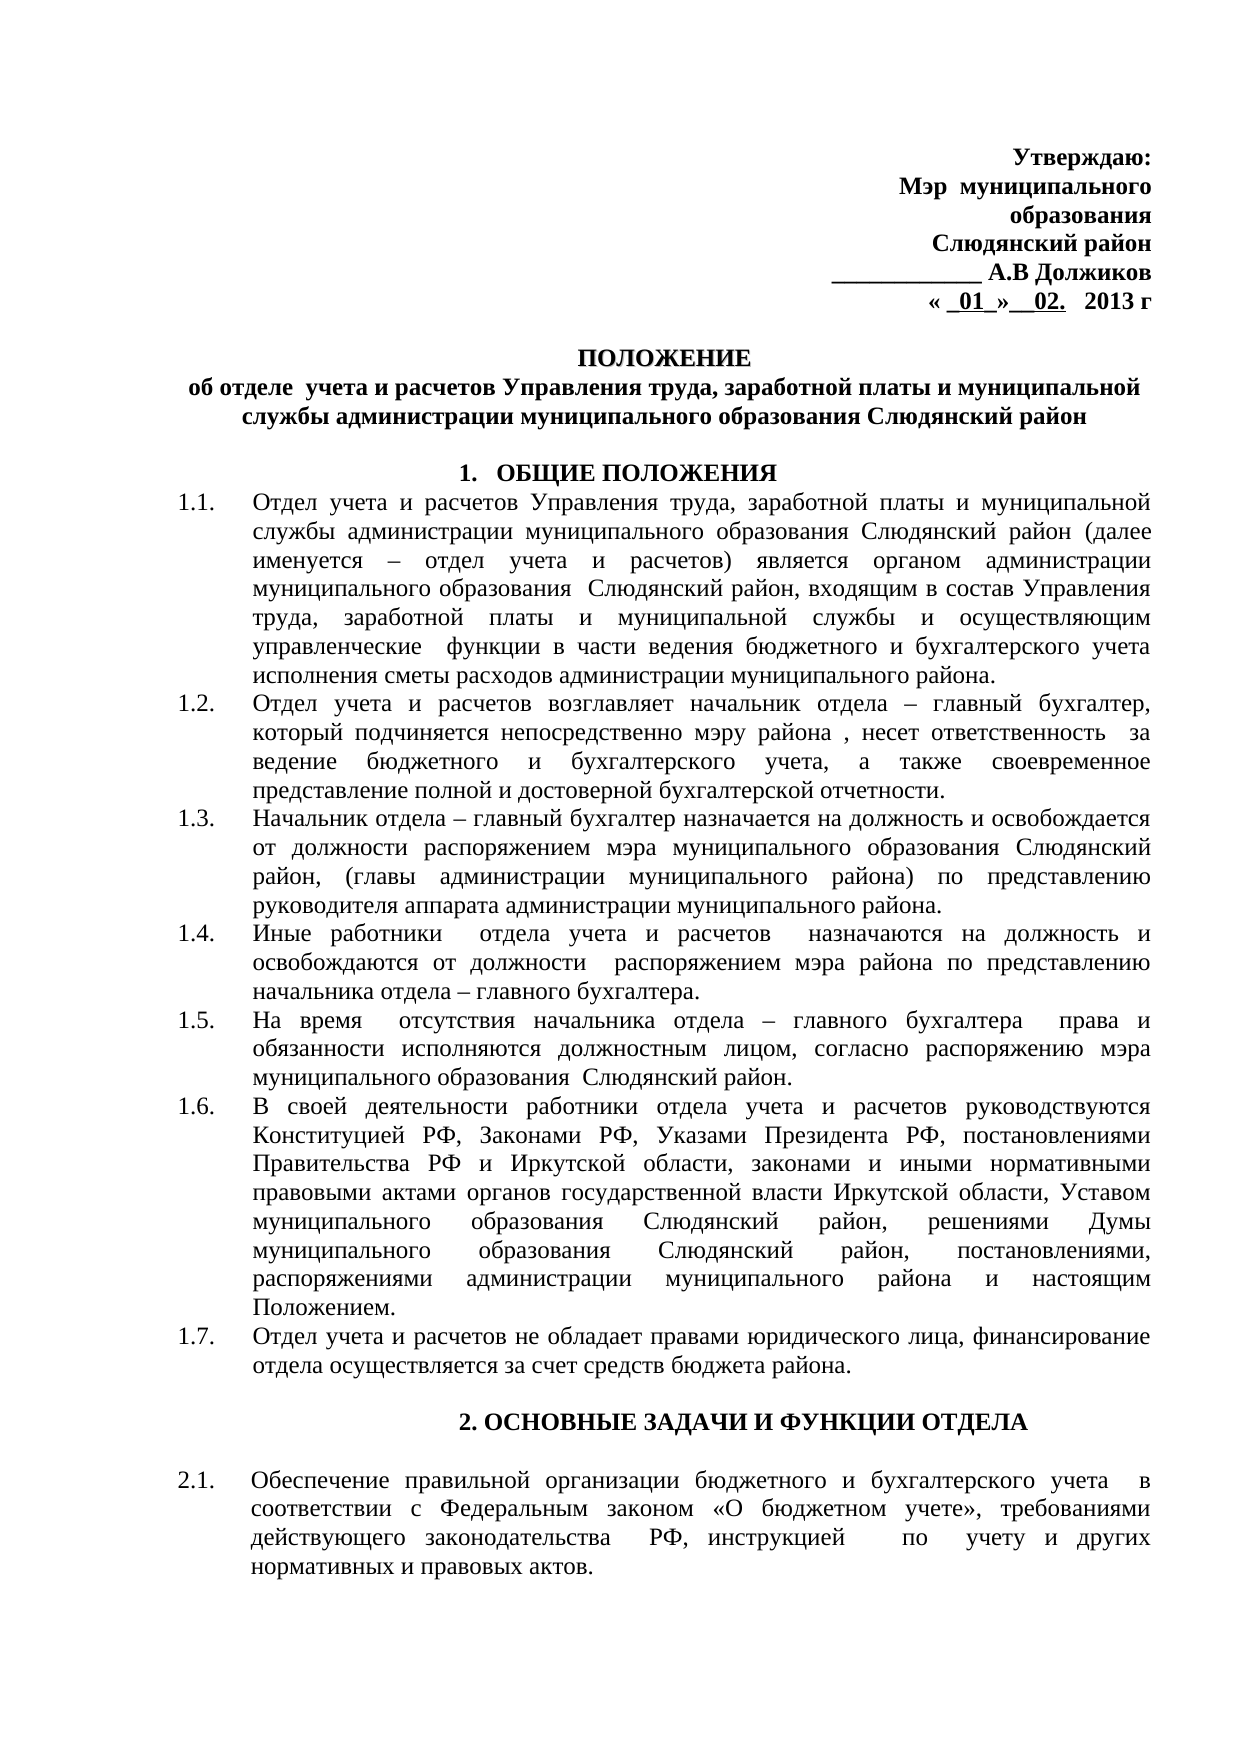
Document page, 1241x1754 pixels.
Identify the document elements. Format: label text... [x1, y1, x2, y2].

text об отделе учета и расчетов Управления труда, заработной платы и муниципальной службы администрации муниципального образования Слюдянский район [177, 372, 1152, 430]
list Отдел учета и расчетов Управления труда, заработной платы и муниципальной службы администрации муниципального образования Слюдянский район (далее именуется – отдел учета и расчетов) является органом администрации муниципального образования Слюдянский район, входящим в состав Управления труда, заработной платы и муниципальной службы и осуществляющим управленческие функции в части ведения бюджетного и бухгалтерского учета исполнения сметы расходов администрации муниципального района. [177, 487, 1152, 688]
text Утверждаю: [177, 142, 1152, 171]
text 2.1. Обеспечение правильной организации бюджетного и бухгалтерского учета в соответствии с Федеральным законом «О бюджетном учете», требованиями действующего законодательства РФ, инструкцией по учету и других нормативных и правовых актов. [177, 1465, 1152, 1580]
text « _01_»__02. 2013 г [693, 286, 1152, 315]
text ____________ А.В Должиков [693, 257, 1152, 286]
text 2. ОСНОВНЫЕ ЗАДАЧИ И ФУНКЦИИ ОТДЕЛА [458, 1407, 1152, 1436]
list ОБЩИЕ ПОЛОЖЕНИЯ [458, 458, 1152, 487]
list В своей деятельности работники отдела учета и расчетов руководствуются Конституцией РФ, Законами РФ, Указами Президента РФ, постановлениями Правительства РФ и Иркутской области, законами и иными нормативными правовыми актами органов государственной власти Иркутской области, Уставом муниципального образования Слюдянский район, решениями Думы муниципального образования Слюдянский район, постановлениями, распоряжениями администрации муниципального района и настоящим Положением. [177, 1091, 1152, 1321]
list Иные работники отдела учета и расчетов назначаются на должность и освобождаются от должности распоряжением мэра района по представлению начальника отдела – главного бухгалтера. [177, 918, 1152, 1005]
text Слюдянский район [693, 228, 1152, 257]
text Мэр муниципального образования [693, 171, 1152, 228]
list Отдел учета и расчетов не обладает правами юридического лица, финансирование отдела осуществляется за счет средств бюджета района. [177, 1321, 1152, 1378]
subtitle ПОЛОЖЕНИЕ [177, 343, 1152, 372]
list На время отсутствия начальника отдела – главного бухгалтера права и обязанности исполняются должностным лицом, согласно распоряжению мэра муниципального образования Слюдянский район. [177, 1005, 1152, 1091]
list Начальник отдела – главный бухгалтер назначается на должность и освобождается от должности распоряжением мэра муниципального образования Слюдянский район, (главы администрации муниципального района) по представлению руководителя аппарата администрации муниципального района. [177, 803, 1152, 918]
list Отдел учета и расчетов возглавляет начальник отдела – главный бухгалтер, который подчиняется непосредственно мэру района , несет ответственность за ведение бюджетного и бухгалтерского учета, а также своевременное представление полной и достоверной бухгалтерской отчетности. [177, 688, 1152, 803]
